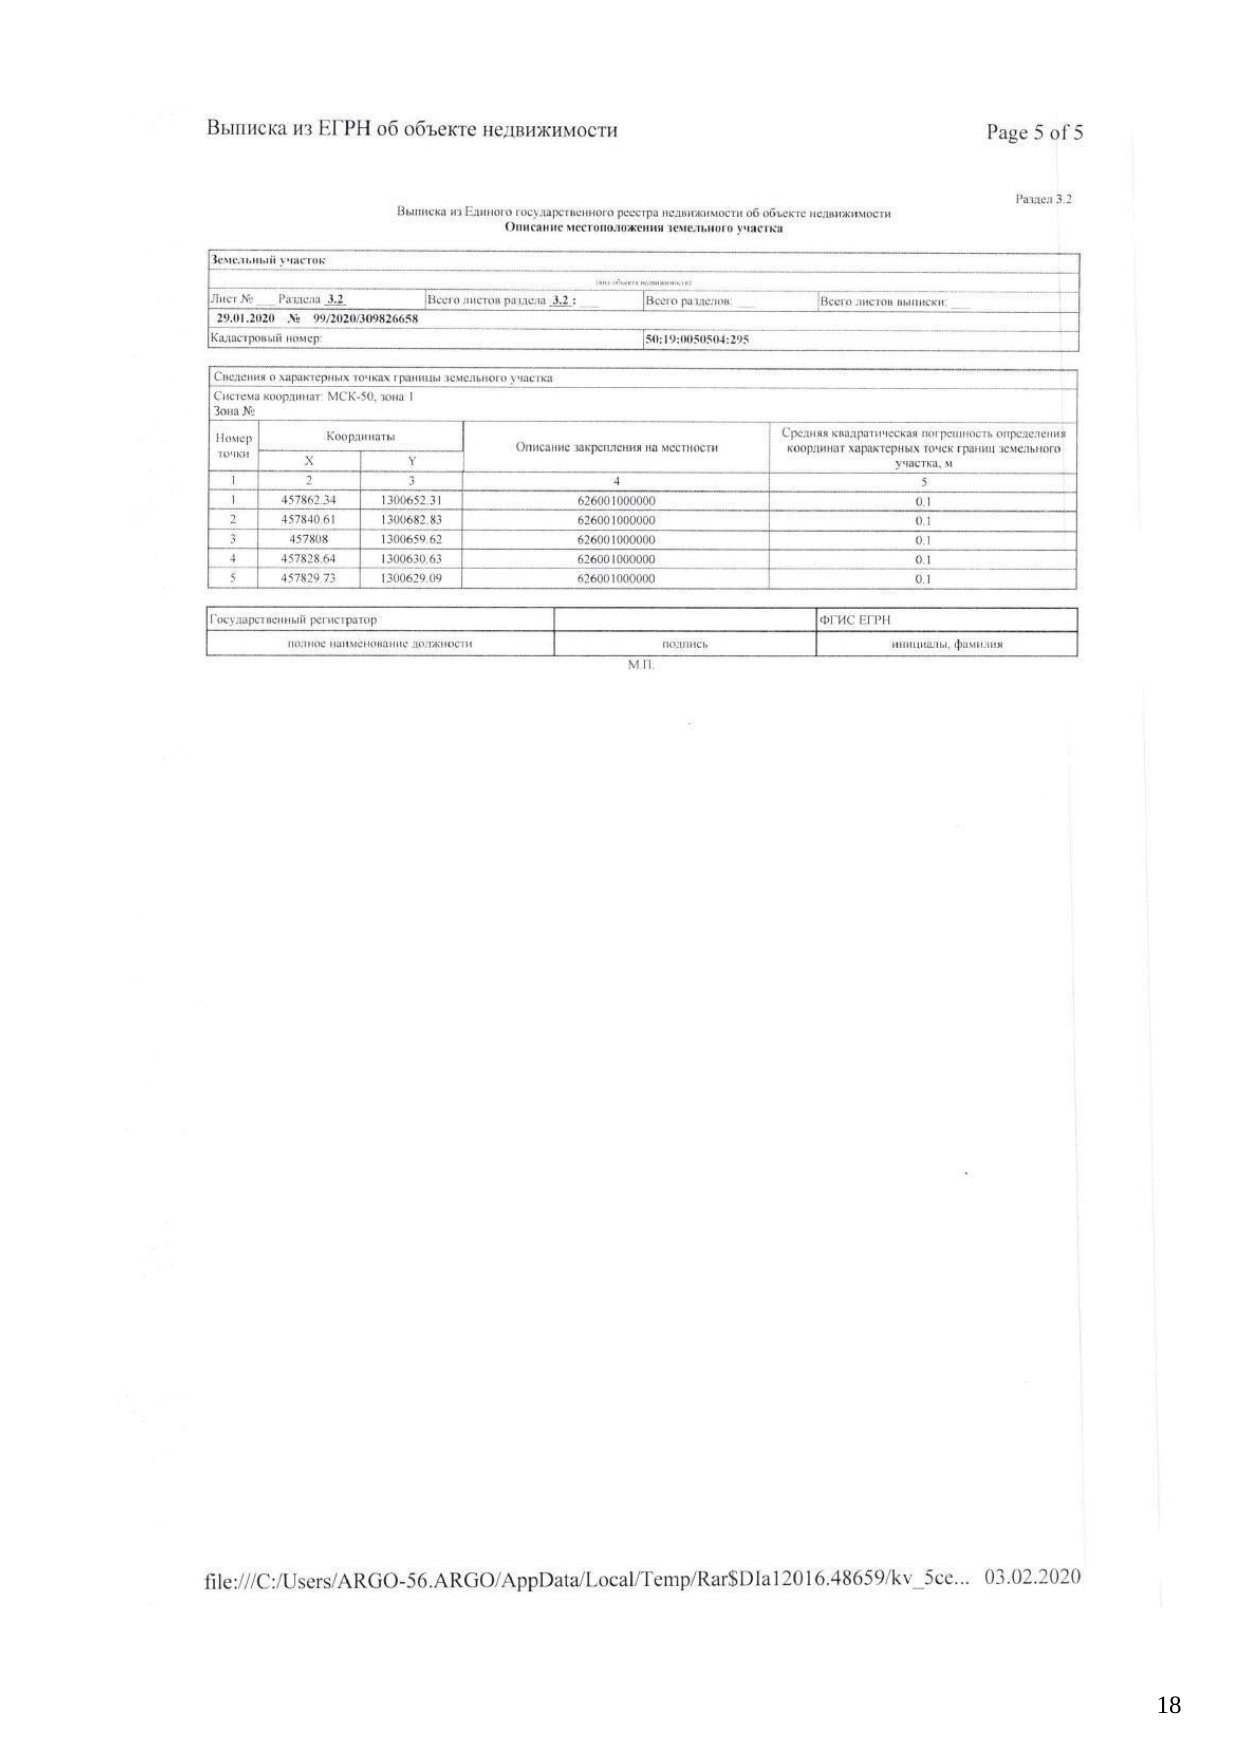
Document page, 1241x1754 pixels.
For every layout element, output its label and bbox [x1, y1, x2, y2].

picture [103, 88, 1181, 1620]
